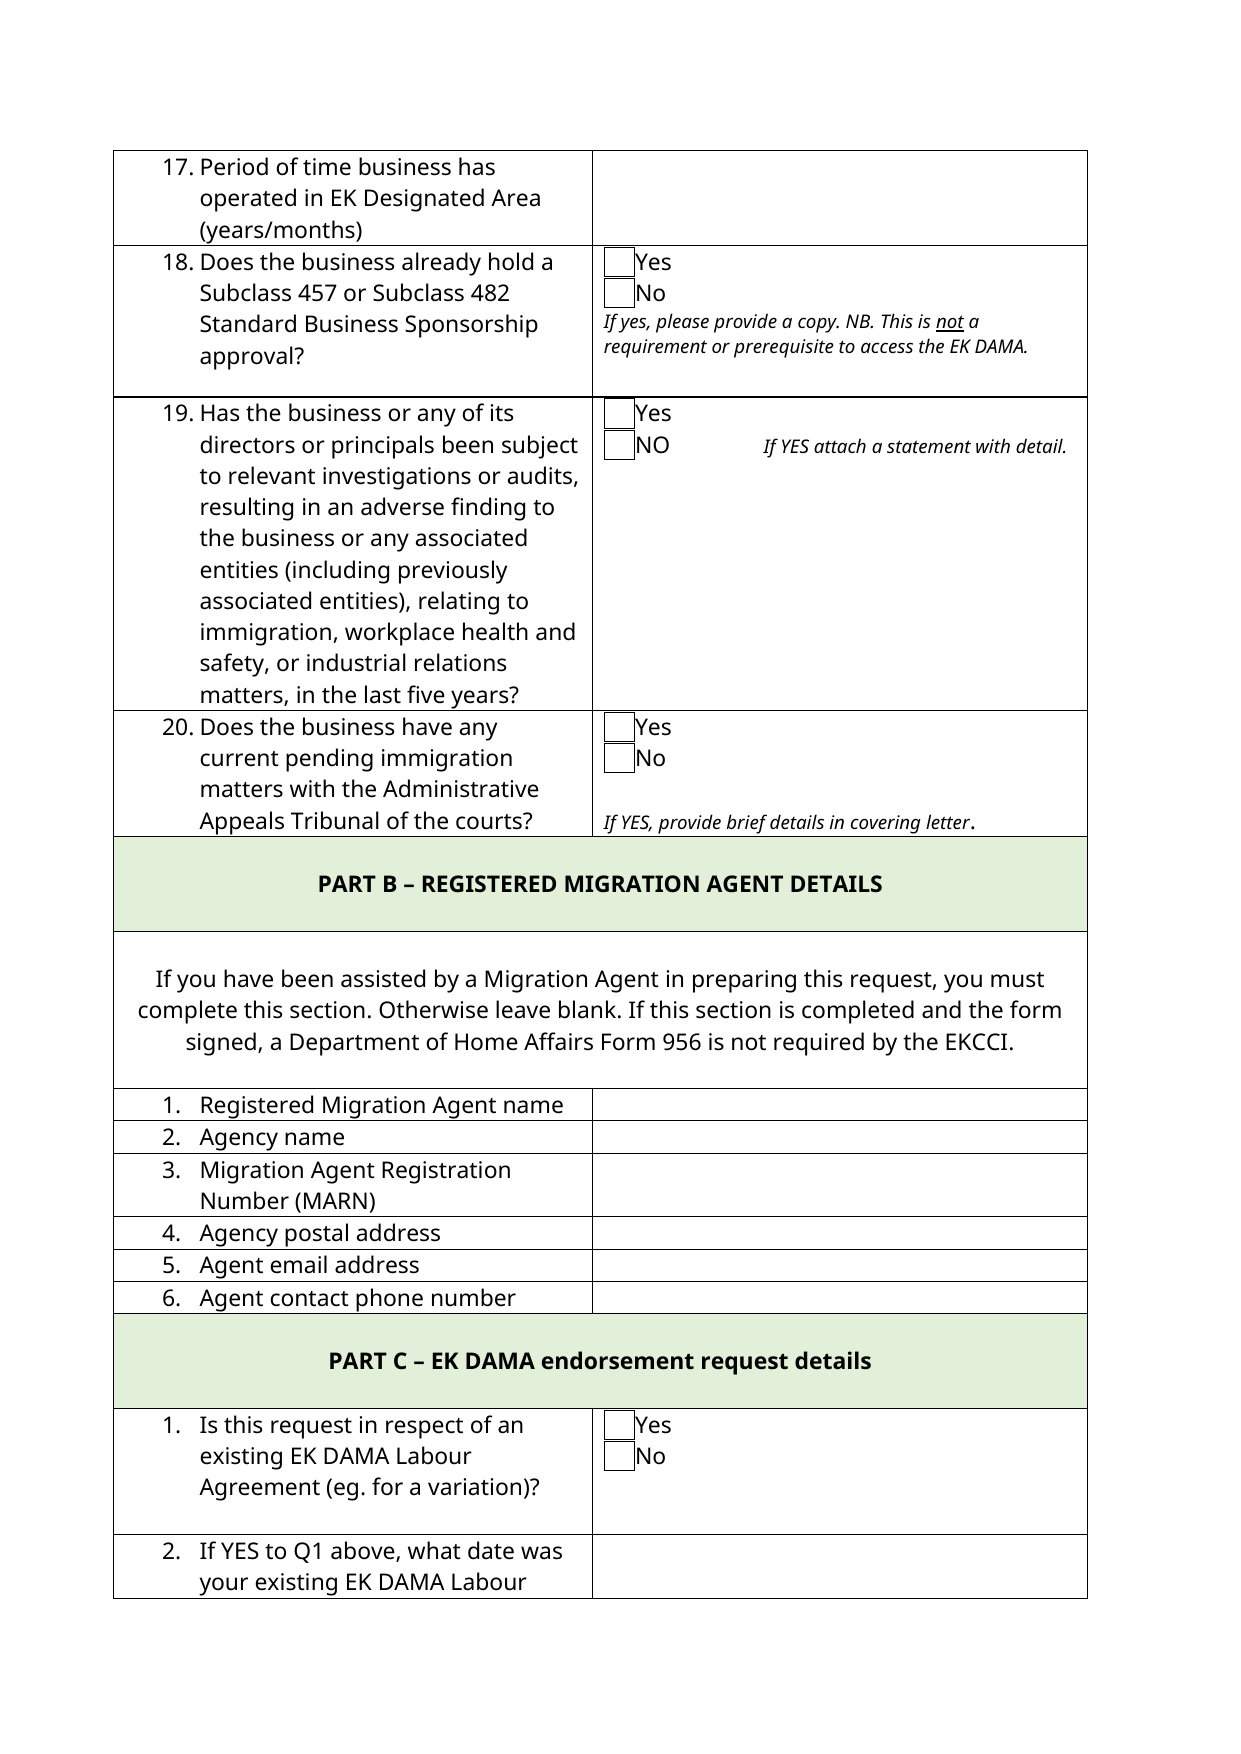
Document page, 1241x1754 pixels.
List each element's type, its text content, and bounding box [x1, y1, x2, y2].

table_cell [114, 1535, 592, 1597]
table_cell Agency name [114, 1121, 592, 1153]
table_cell Yes No [593, 1409, 1087, 1534]
table_cell If you have been assisted by a Migration Agent in preparing this request, you must complete this section. Otherwise leave blank. If this section is completed and the form signed, a Department of Home Affairs Form 956 is not required by the EKCCI. [114, 932, 1087, 1088]
table_cell [593, 1089, 1087, 1120]
table_cell [593, 1121, 1087, 1153]
table_cell Agency postal address [114, 1217, 592, 1248]
table_cell Is this request in respect of an existing EK DAMA Labour Agreement (eg. for a variation)? [114, 1409, 592, 1534]
table_cell Registered Migration Agent name [114, 1089, 592, 1120]
table_cell Yes No If YES, provide brief details in covering letter. [593, 711, 1087, 836]
table_cell Agent contact phone number [114, 1282, 592, 1313]
table_cell [593, 1250, 1087, 1281]
table_cell Yes No If yes, please provide a copy. NB. This is not a requirement or prerequisite to access the EK DAMA. [593, 246, 1087, 396]
table_cell PART B – REGISTERED MIGRATION AGENT DETAILS [114, 837, 1087, 931]
table_cell [593, 1535, 1087, 1597]
table_cell [593, 1282, 1087, 1313]
table_cell [593, 1154, 1087, 1216]
table_cell PART C – EK DAMA endorsement request details [114, 1314, 1087, 1408]
table_cell Does the business already hold a Subclass 457 or Subclass 482 Standard Business Sponsorship approval? [114, 246, 592, 396]
table_cell Yes NO If YES attach a statement with detail. [593, 398, 1087, 710]
table_cell [593, 1217, 1087, 1248]
table_cell Does the business have any current pending immigration matters with the Administrative Appeals Tribunal of the courts? [114, 711, 592, 836]
table_cell Has the business or any of its directors or principals been subject to relevant investigations or audits, resulting in an adverse finding to the business or any associated entities (including previously associated entities), relating to immigration, workplace health and safety, or industrial relations matters, in the last five years? [114, 398, 592, 710]
table_cell Period of time business has operated in EK Designated Area (years/months) [114, 151, 592, 245]
table_cell [593, 151, 1087, 245]
table_cell Migration Agent Registration Number (MARN) [114, 1154, 592, 1216]
table_cell Agent email address [114, 1250, 592, 1281]
